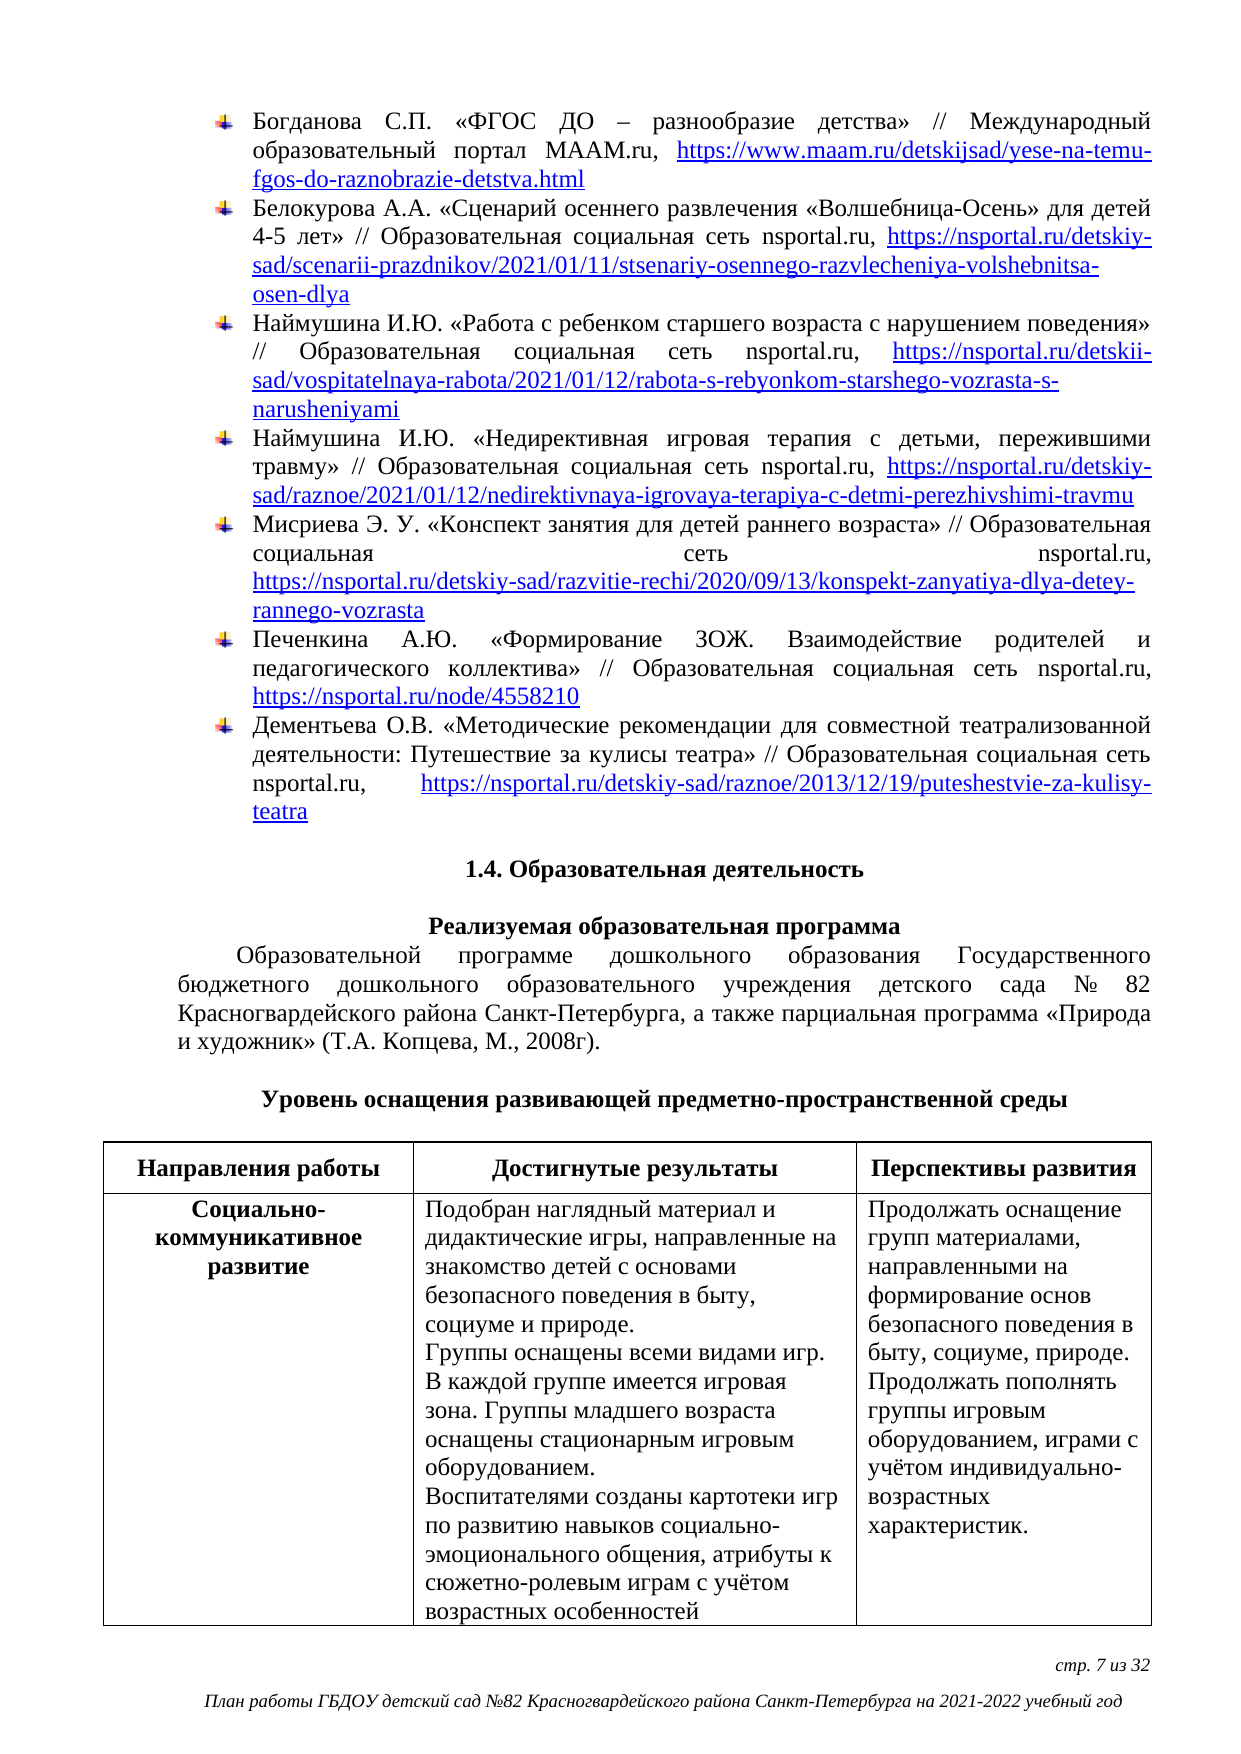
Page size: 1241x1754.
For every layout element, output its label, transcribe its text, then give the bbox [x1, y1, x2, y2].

picture [215, 429, 233, 446]
table_header Направления работы [104, 1143, 413, 1193]
picture [215, 314, 233, 331]
text 1.4. Образовательная деятельность [177, 854, 1152, 883]
picture [215, 716, 233, 734]
text Образовательной программе дошкольного образования Государственного бюджетного дошкольного образовательного учреждения детского сада № 82 Красногвардейского района Санкт-Петербурга, а также парциальная программа «Природа и художник» (Т.А. Копцева, М., 2008г). [177, 940, 1152, 1055]
table_header Достигнутые результаты [414, 1143, 856, 1193]
picture [215, 199, 233, 216]
subtitle Уровень оснащения развивающей предметно-пространственной среды [177, 1084, 1152, 1113]
list Наймушина И.Ю. «Работа с ребенком старшего возраста с нарушением поведения» // Образовательная социальная сеть nsportal.ru, https://nsportal.ru/detskii-sad/vospitatelnaya-rabota/2021/01/12/rabota-s-rebyonkom-starshego-vozrasta-s-narusheniyami [215, 308, 1152, 423]
text Реализуемая образовательная программа [177, 911, 1152, 940]
picture [215, 630, 233, 648]
list Белокурова А.А. «Сценарий осеннего развлечения «Волшебница-Осень» для детей 4-5 лет» // Образовательная социальная сеть nsportal.ru, https://nsportal.ru/detskiy-sad/scenarii-prazdnikov/2021/01/11/stsenariy-osennego-razvlecheniya-volshebnitsa-osen-dlya [215, 193, 1152, 308]
list Мисриева Э. У. «Конспект занятия для детей раннего возраста» // Образовательная социальная сеть nsportal.ru, https://nsportal.ru/detskiy-sad/razvitie-rechi/2020/09/13/konspekt-zanyatiya-dlya-detey-rannego-vozrasta [215, 509, 1152, 624]
picture [215, 113, 233, 130]
table_header Перспективы развития [857, 1143, 1151, 1193]
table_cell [857, 1194, 1151, 1625]
picture [215, 515, 233, 533]
list Богданова С.П. «ФГОС ДО – разнообразие детства» // Международный образовательный портал MAAM.ru, https://www.maam.ru/detskijsad/yese-na-temu-fgos-do-raznobrazie-detstva.html [215, 106, 1152, 193]
list Печенкина А.Ю. «Формирование ЗОЖ. Взаимодействие родителей и педагогического коллектива» // Образовательная социальная сеть nsportal.ru, https://nsportal.ru/node/4558210 [215, 624, 1152, 710]
list Дементьева О.В. «Методические рекомендации для совместной театрализованной деятельности: Путешествие за кулисы театра» // Образовательная социальная сеть nsportal.ru, https://nsportal.ru/detskiy-sad/raznoe/2013/12/19/puteshestvie-za-kulisy-teatra [215, 710, 1152, 825]
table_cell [414, 1194, 856, 1625]
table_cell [104, 1194, 413, 1625]
list Наймушина И.Ю. «Недирективная игровая терапия с детьми, пережившими травму» // Образовательная социальная сеть nsportal.ru, https://nsportal.ru/detskiy-sad/raznoe/2021/01/12/nedirektivnaya-igrovaya-terapiya-c-detmi-perezhivshimi-travmu [215, 423, 1152, 509]
